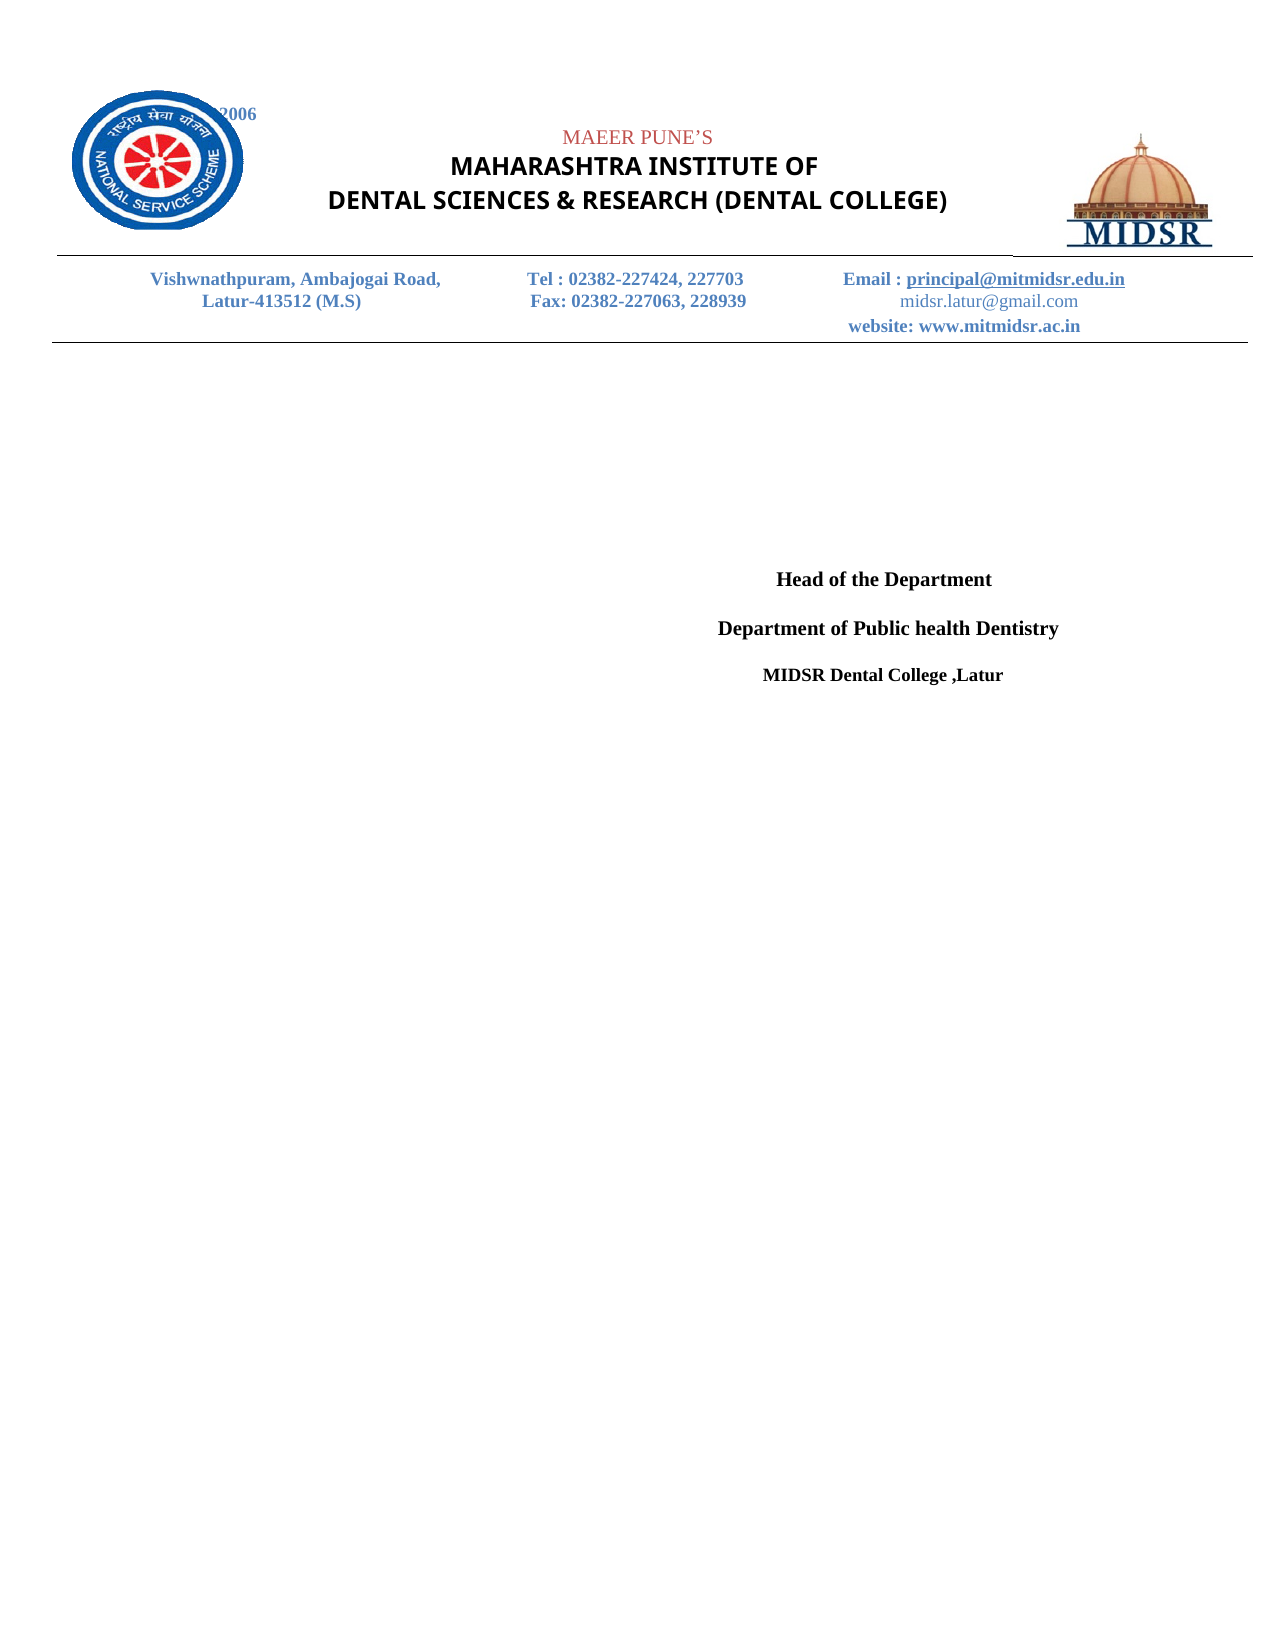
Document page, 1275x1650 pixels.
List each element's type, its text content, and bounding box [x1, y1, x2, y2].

text Department of Public health Dentistry [150, 616, 1125, 640]
text MIDSR Dental College ,Latur [150, 664, 1125, 686]
text Head of the Department [150, 567, 1125, 591]
picture [70, 89, 246, 230]
picture [1046, 131, 1239, 253]
